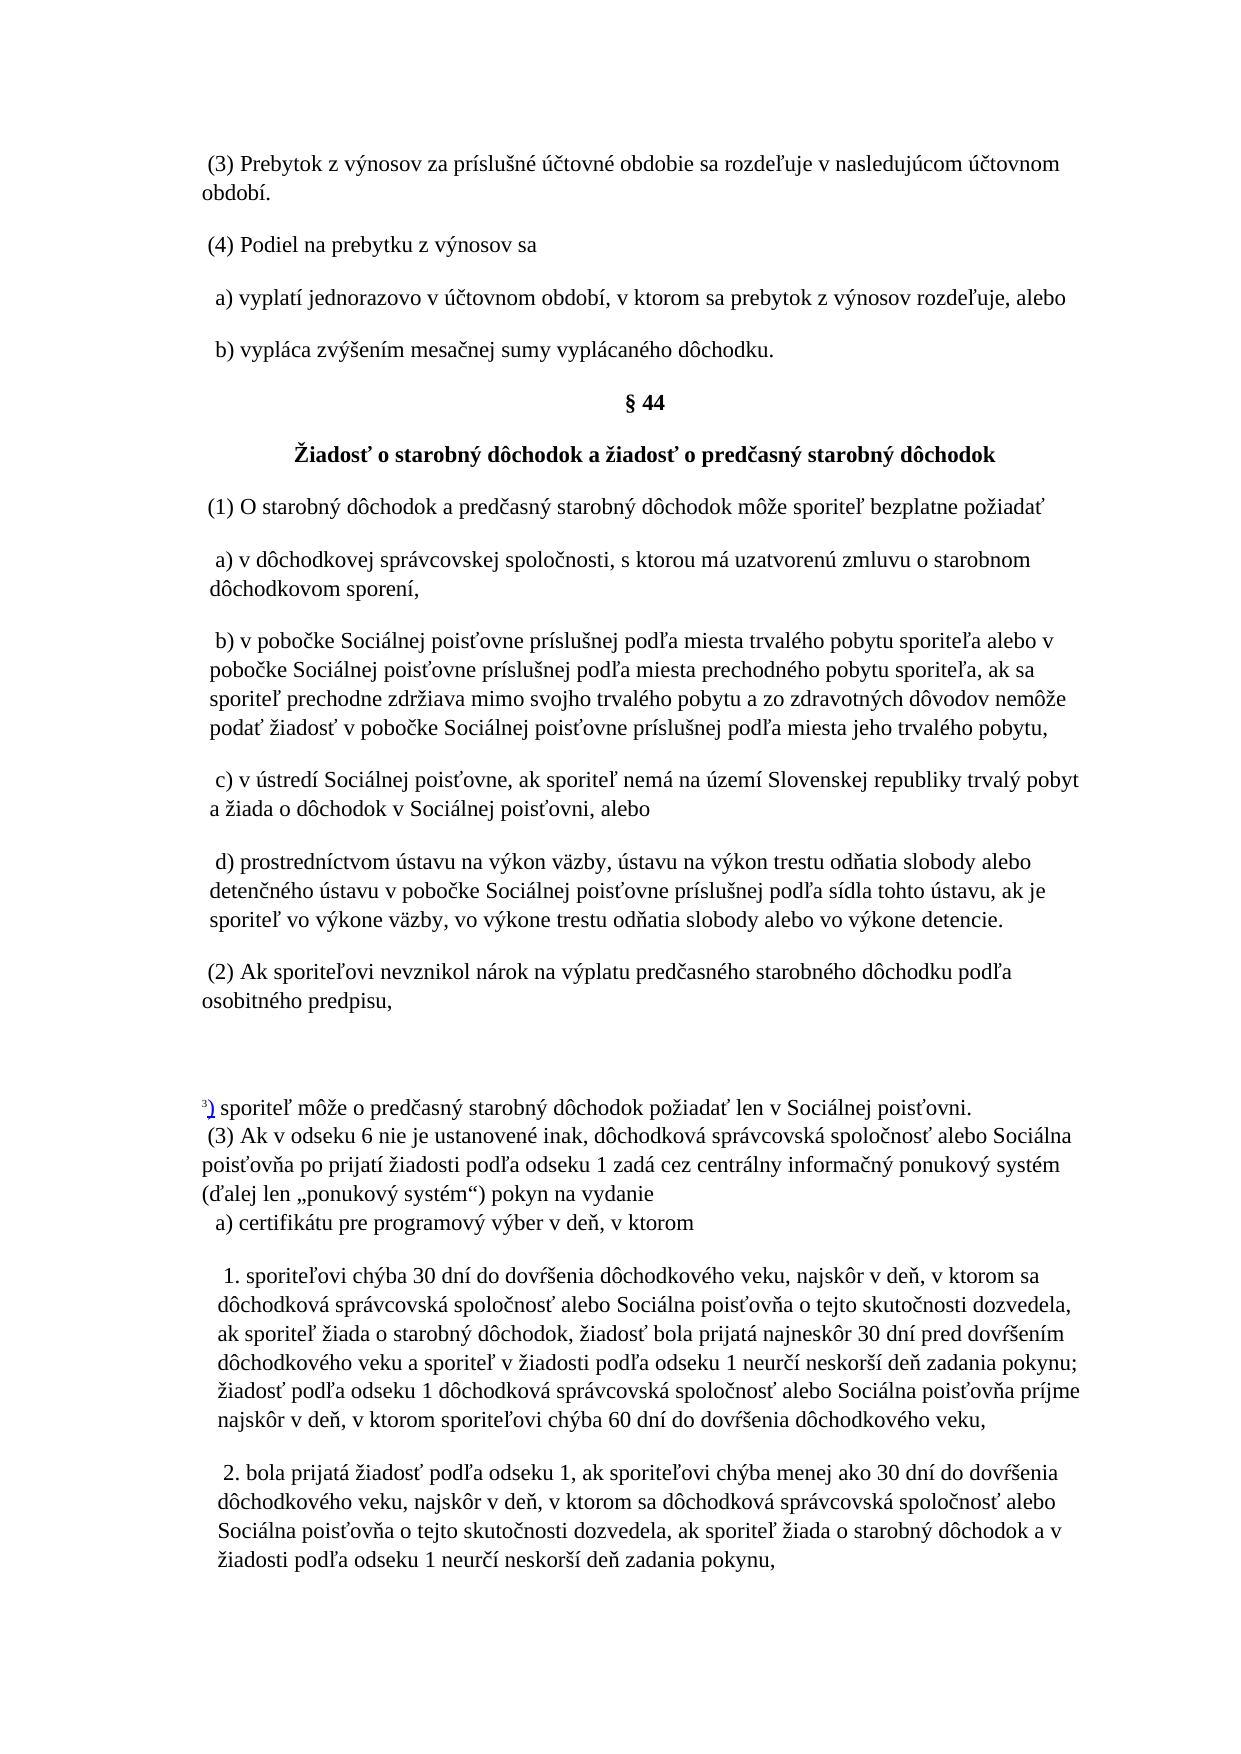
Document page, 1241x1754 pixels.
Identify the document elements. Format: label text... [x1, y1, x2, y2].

text 2. bola prijatá žiadosť podľa odseku 1, ak sporiteľovi chýba menej ako 30 dní do dovŕšenia dôchodkového veku, najskôr v deň, v ktorom sa dôchodková správcovská spoločnosť alebo Sociálna poisťovňa o tejto skutočnosti dozvedela, ak sporiteľ žiada o starobný dôchodok a v žiadosti podľa odseku 1 neurčí neskorší deň zadania pokynu, [217, 1459, 1090, 1572]
text d) prostredníctvom ústavu na výkon väzby, ústavu na výkon trestu odňatia slobody alebo detenčného ústavu v pobočke Sociálnej poisťovne príslušnej podľa sídla tohto ústavu, ak je sporiteľ vo výkone väzby, vo výkone trestu odňatia slobody alebo vo výkone detencie. [209, 848, 1090, 932]
text b) v pobočke Sociálnej poisťovne príslušnej podľa miesta trvalého pobytu sporiteľa alebo v pobočke Sociálnej poisťovne príslušnej podľa miesta prechodného pobytu sporiteľa, ak sa sporiteľ prechodne zdržiava mimo svojho trvalého pobytu a zo zdravotných dôvodov nemôže podať žiadosť v pobočke Sociálnej poisťovne príslušnej podľa miesta jeho trvalého pobytu, [209, 627, 1090, 740]
text a) v dôchodkovej správcovskej spoločnosti, s ktorou má uzatvorenú zmluvu o starobnom dôchodkovom sporení, [209, 546, 1090, 601]
text (3) Prebytok z výnosov za príslušné účtovné obdobie sa rozdeľuje v nasledujúcom účtovnom období. [202, 150, 1090, 205]
text (3) Ak v odseku 6 nie je ustanovené inak, dôchodková správcovská spoločnosť alebo Sociálna poisťovňa po prijatí žiadosti podľa odseku 1 zadá cez centrálny informačný ponukový systém (ďalej len „ponukový systém“) pokyn na vydanie [202, 1122, 1090, 1207]
text a) vyplatí jednorazovo v účtovnom období, v ktorom sa prebytok z výnosov rozdeľuje, alebo [209, 284, 1090, 310]
text 1. sporiteľovi chýba 30 dní do dovŕšenia dôchodkového veku, najskôr v deň, v ktorom sa dôchodková správcovská spoločnosť alebo Sociálna poisťovňa o tejto skutočnosti dozvedela, ak sporiteľ žiada o starobný dôchodok, žiadosť bola prijatá najneskôr 30 dní pred dovŕšením dôchodkového veku a sporiteľ v žiadosti podľa odseku 1 neurčí neskorší deň zadania pokynu; žiadosť podľa odseku 1 dôchodková správcovská spoločnosť alebo Sociálna poisťovňa príjme najskôr v deň, v ktorom sporiteľovi chýba 60 dní do dovŕšenia dôchodkového veku, [217, 1262, 1090, 1433]
text (2) Ak sporiteľovi nevznikol nárok na výplatu predčasného starobného dôchodku podľa osobitného predpisu, [202, 958, 1090, 1013]
text § 44 [194, 388, 1090, 415]
text (1) O starobný dôchodok a predčasný starobný dôchodok môže sporiteľ bezplatne požiadať [202, 493, 1090, 520]
text (4) Podiel na prebytku z výnosov sa [202, 231, 1090, 258]
text a) certifikátu pre programový výber v deň, v ktorom [209, 1209, 1090, 1236]
text Žiadosť o starobný dôchodok a žiadosť o predčasný starobný dôchodok [194, 441, 1090, 467]
text b) vypláca zvýšením mesačnej sumy vyplácaného dôchodku. [209, 336, 1090, 362]
text c) v ústredí Sociálnej poisťovne, ak sporiteľ nemá na území Slovenskej republiky trvalý pobyt a žiada o dôchodok v Sociálnej poisťovni, alebo [209, 766, 1090, 822]
text 3) sporiteľ môže o predčasný starobný dôchodok požiadať len v Sociálnej poisťovni. [202, 1093, 1090, 1120]
